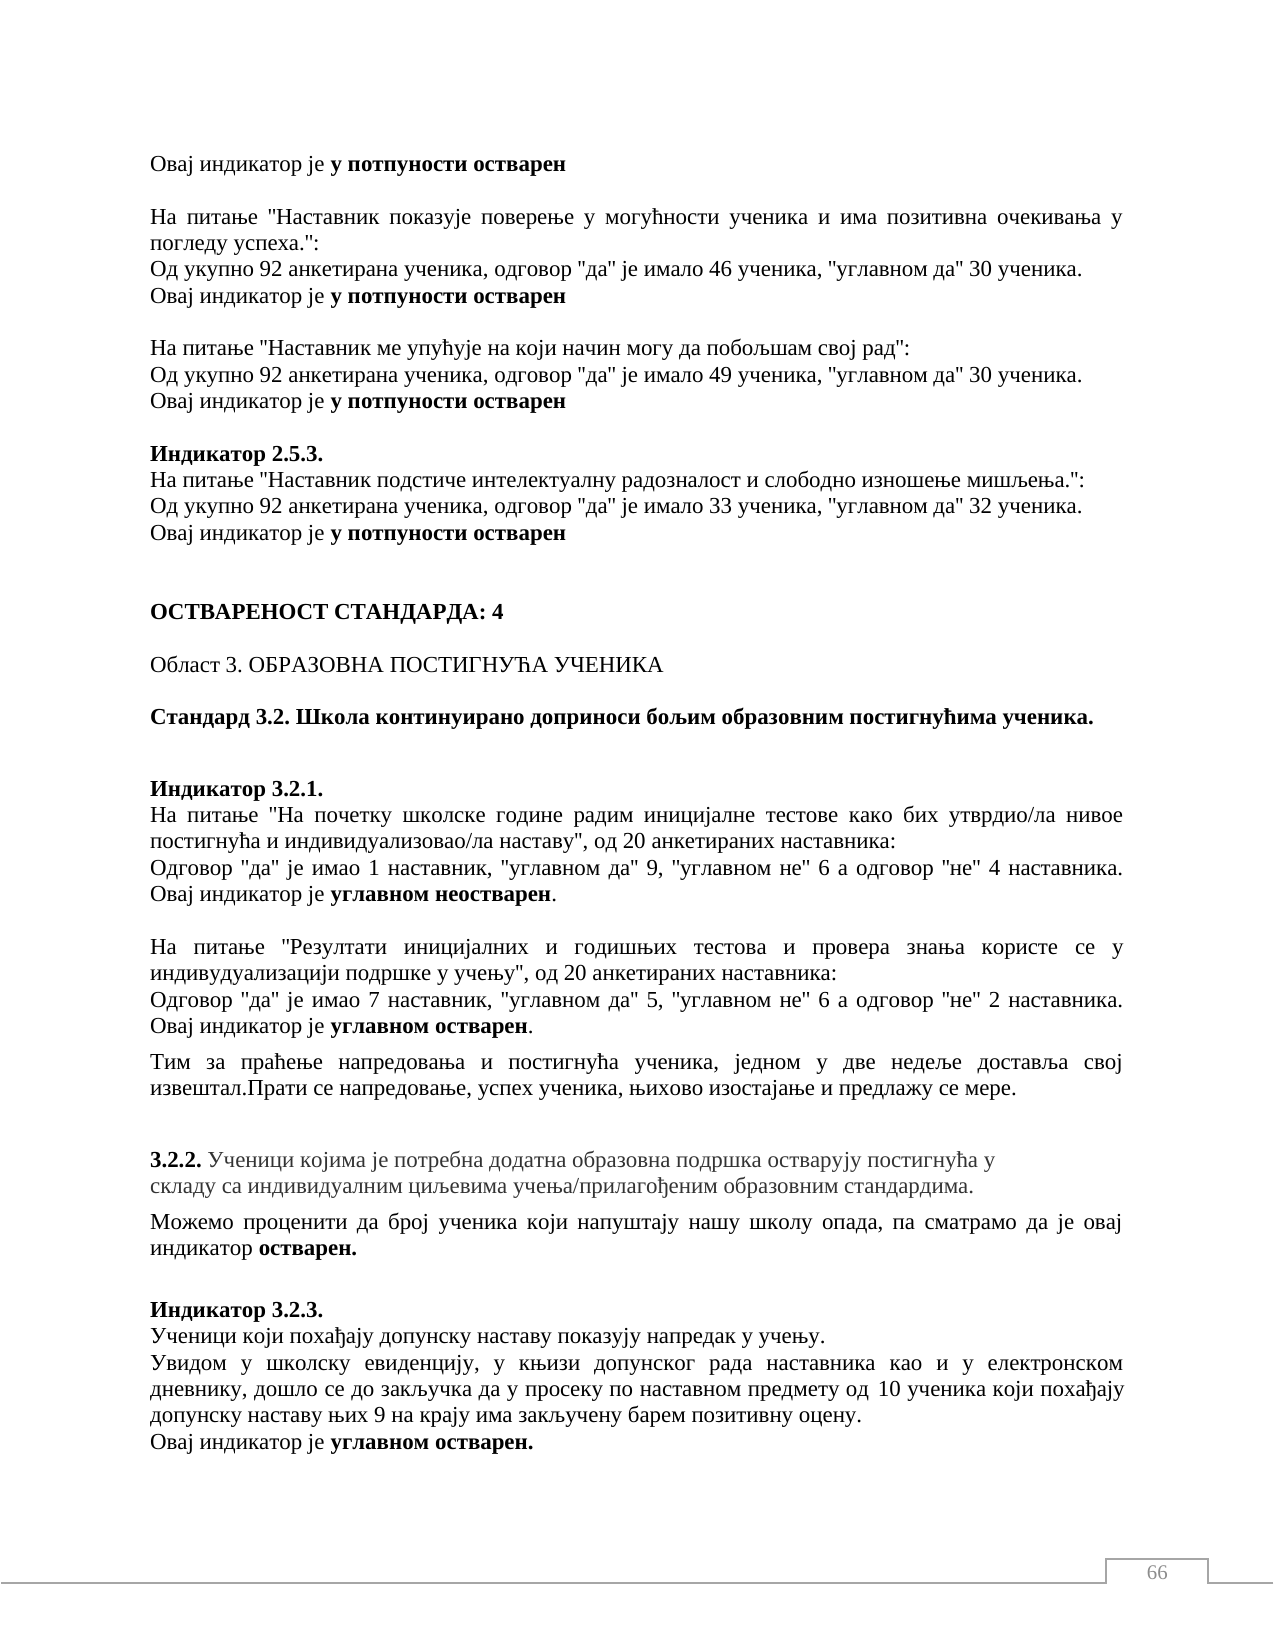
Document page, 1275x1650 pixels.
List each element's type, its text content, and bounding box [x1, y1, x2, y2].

text Овај индикатор је у потпуности остварен [150, 387, 1125, 413]
text ОСТВАРЕНОСТ СТАНДАРДА: 4 [150, 598, 1125, 624]
text складу са индивидуалним циљевима учења/прилагођеним образовним стандардима. [150, 1172, 1125, 1198]
text На питање ''Наставник ме упућује на који начин могу да побољшам свој рад'': [150, 334, 1125, 361]
text Од укупно 92 анкетирана ученика, одговор ''да'' је имало 49 ученика, ''углавном да'' 30 ученика. [150, 361, 1125, 387]
text Тим за праћење напредовања и постигнућа ученика, једном у две недеље доставља свој извештал.Прати се напредовање, успех ученика, њихово изостајање и предлажу се мере. [150, 1048, 1125, 1101]
text Област 3. ОБРАЗОВНА ПОСТИГНУЋА УЧЕНИКА [150, 651, 1125, 677]
text Индикатор 3.2.3. [150, 1296, 1125, 1322]
text Овај индикатор је у потпуности остварен [150, 282, 1125, 308]
text Можемо проценити да број ученика који напуштају нашу школу опада, па сматрамо да је овај индикатор остварен. [150, 1208, 1125, 1260]
text На питање ''Наставник показуjе поверење у могућности ученика и има позитивна очекивања у погледу успеха.'': [150, 203, 1125, 255]
text Стандард 3.2. Школа континуирано доприноси бољим образовним постигнућима ученика. [150, 703, 1125, 730]
text Овај индикатор је у потпуности остварен [150, 150, 1125, 176]
text Одговор ''да'' је имао 1 наставник, ''углавном да'' 9, ''углавном не'' 6 а одговор ''не'' 4 наставника. Овај индикатор је углавном неостварен. [150, 854, 1125, 907]
text Од укупно 92 анкетирана ученика, одговор ''да'' је имало 33 ученика, ''углавном да'' 32 ученика. [150, 493, 1125, 519]
text Ученици који похађају допунску наставу показују напредак у учењу. [150, 1322, 1125, 1349]
text Од укупно 92 анкетирана ученика, одговор ''да'' је имало 46 ученика, ''углавном да'' 30 ученика. [150, 255, 1125, 282]
text Овај индикатор је у потпуности остварен [150, 519, 1125, 545]
text На питање ''Резултати иницијалних и годишњих тестова и провера знања користе се у индивудуализацији подршке у учењу'', од 20 анкетираних наставника: [150, 933, 1125, 986]
text Индикатор 3.2.1. [150, 775, 1125, 801]
text Увидом у школску евиденцију, у књизи допунског рада наставника као и у електронском дневнику, дошло се до закључка да у просеку по наставном предмету од 10 ученика који похађају допунску наставу њих 9 на крају има закључену барем позитивну оцену. [150, 1349, 1125, 1428]
text Одговор ''да'' је имао 7 наставник, ''углавном да'' 5, ''углавном не'' 6 а одговор ''не'' 2 наставника. Овај индикатор је углавном остварен. [150, 986, 1125, 1038]
text На питање ''На почетку школске године радим иницијалне тестове како бих утврдио/ла нивое постигнућа и индивидуализовао/ла наставу'', од 20 анкетираних наставника: [150, 801, 1125, 854]
text На питање ''Наставник подстиче интелектуалну радозналост и слободно изношење мишљења.'': [150, 466, 1125, 493]
text Индикатор 2.5.3. [150, 440, 1125, 466]
text Овај индикатор је углавном остварен. [150, 1428, 1125, 1454]
text 3.2.2. Ученици коjима jе потребна додатна образовна подршка остваруjу постигнућа у [150, 1146, 1125, 1172]
